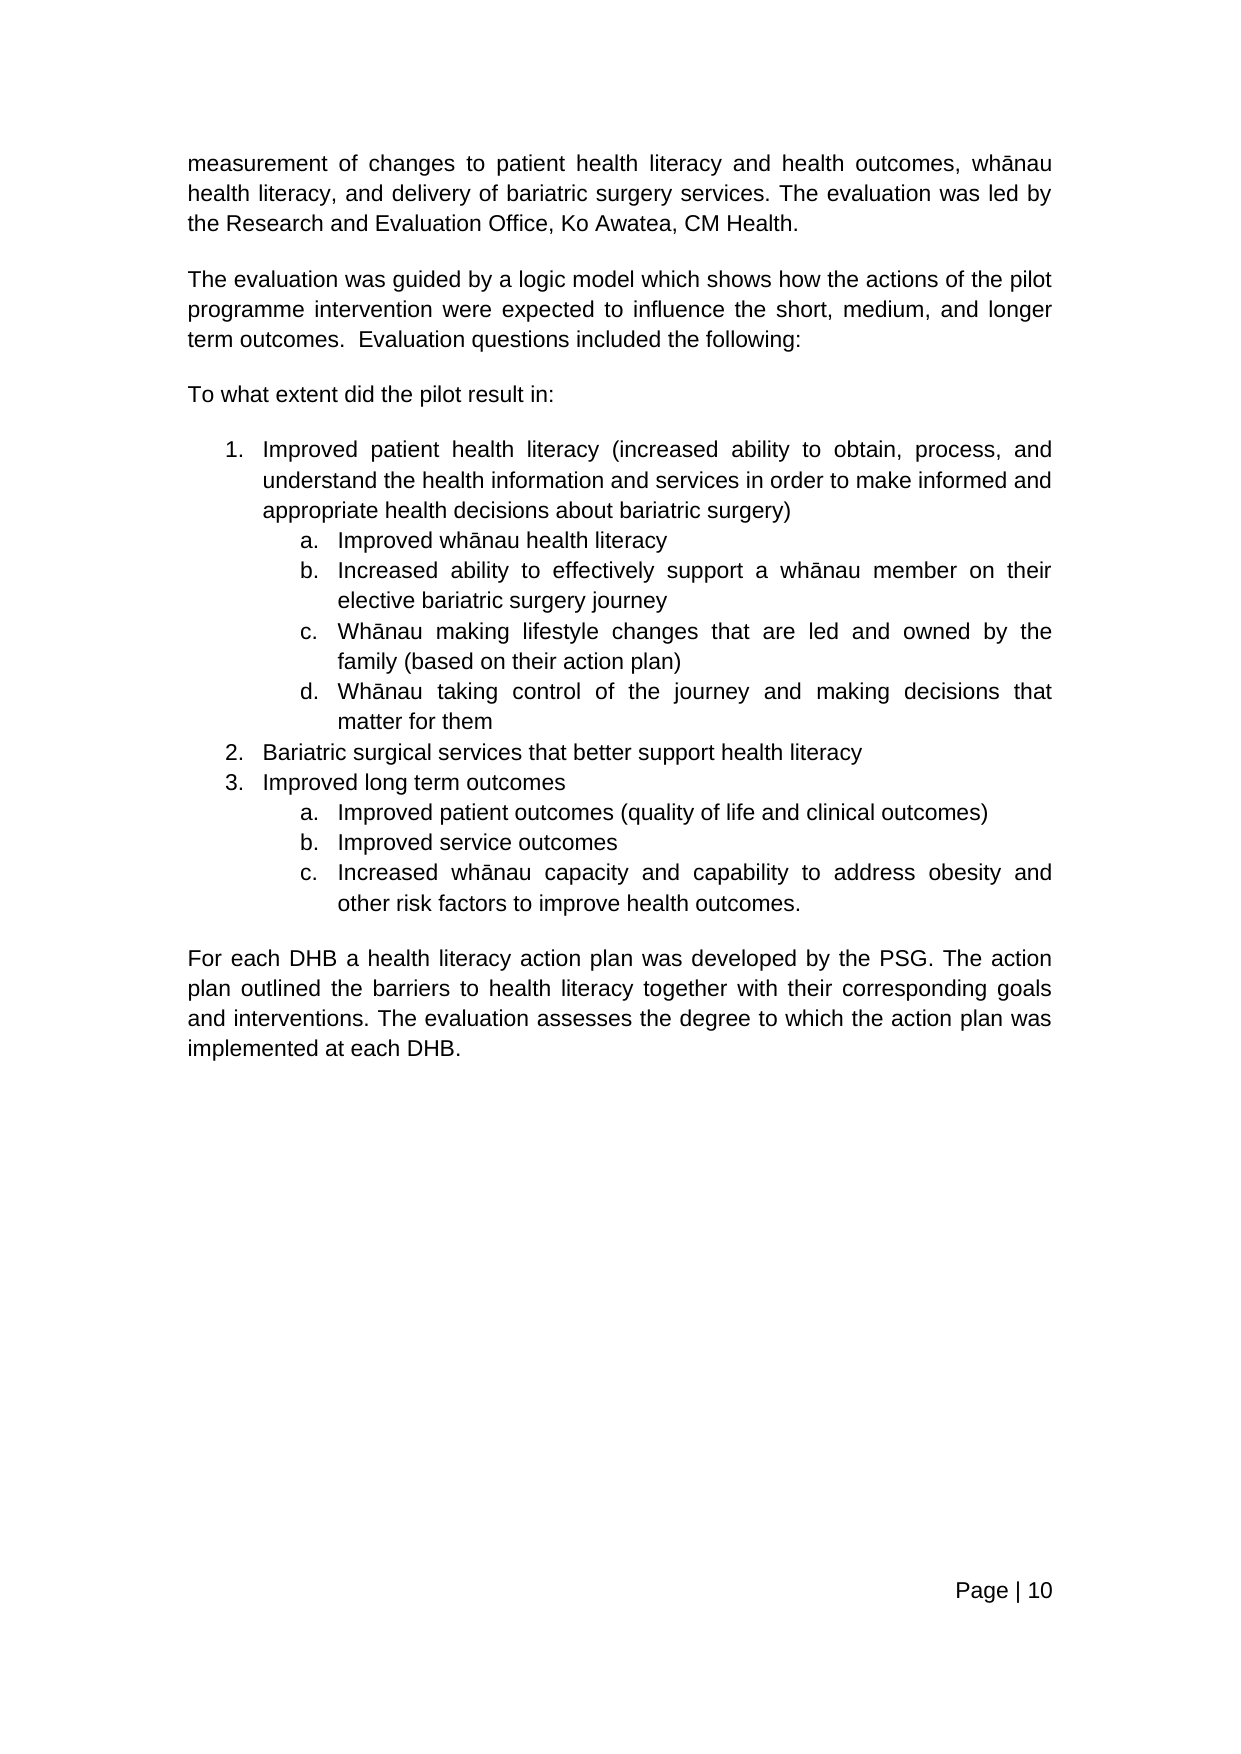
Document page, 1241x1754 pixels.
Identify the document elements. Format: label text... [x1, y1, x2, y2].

list Improved patient health literacy (increased ability to obtain, process, and understand the health information and services in order to make informed and appropriate health decisions about bariatric surgery) [225, 436, 1053, 523]
text To what extent did the pilot result in: [187, 381, 1053, 408]
list Improved service outcomes [300, 829, 1053, 856]
list Whānau taking control of the journey and making decisions that matter for them [300, 678, 1053, 735]
text For each DHB a health literacy action plan was developed by the PSG. The action plan outlined the barriers to health literacy together with their corresponding goals and interventions. The evaluation assesses the degree to which the action plan was implemented at each DHB. [187, 945, 1053, 1062]
list Increased whānau capacity and capability to address obesity and other risk factors to improve health outcomes. [300, 859, 1053, 916]
list Whānau making lifestyle changes that are led and owned by the family (based on their action plan) [300, 618, 1053, 674]
list Bariatric surgical services that better support health literacy [225, 738, 1053, 765]
list Increased ability to effectively support a whānau member on their elective bariatric surgery journey [300, 557, 1053, 614]
text The evaluation was guided by a logic model which shows how the actions of the pilot programme intervention were expected to influence the short, medium, and longer term outcomes. Evaluation questions included the following: [187, 266, 1053, 352]
list Improved whānau health literacy [300, 527, 1053, 553]
list Improved patient outcomes (quality of life and clinical outcomes) [300, 799, 1053, 825]
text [187, 150, 1053, 237]
list Improved long term outcomes [225, 769, 1053, 795]
